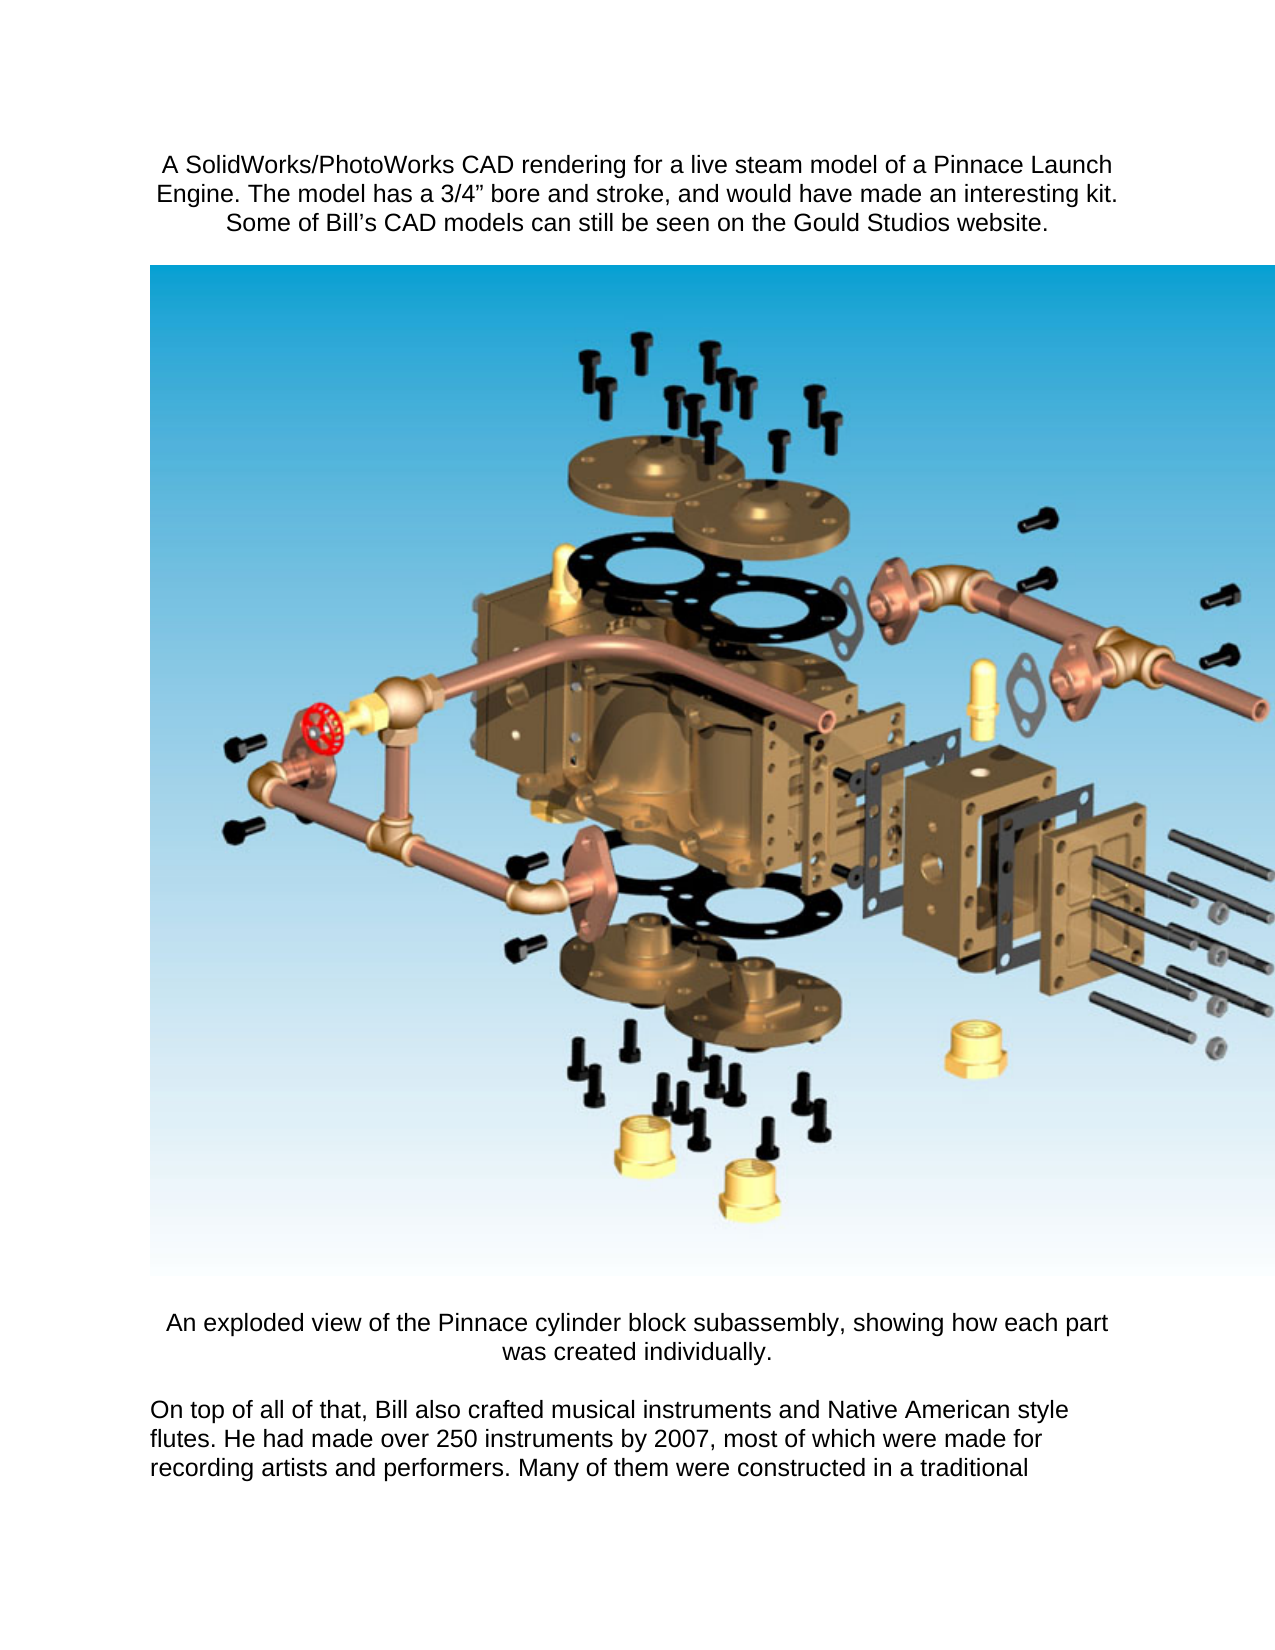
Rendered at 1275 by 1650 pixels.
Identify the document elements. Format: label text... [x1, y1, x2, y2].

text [150, 1395, 1125, 1481]
text An exploded view of the Pinnace cylinder block subassembly, showing how each part was created individually. [150, 1308, 1125, 1366]
picture [150, 284, 1275, 1276]
text A SolidWorks/PhotoWorks CAD rendering for a live steam model of a Pinnace Launch Engine. The model has a 3/4” bore and stroke, and would have made an interesting kit. Some of Bill’s CAD models can still be seen on the Gould Studios website. [150, 150, 1125, 236]
